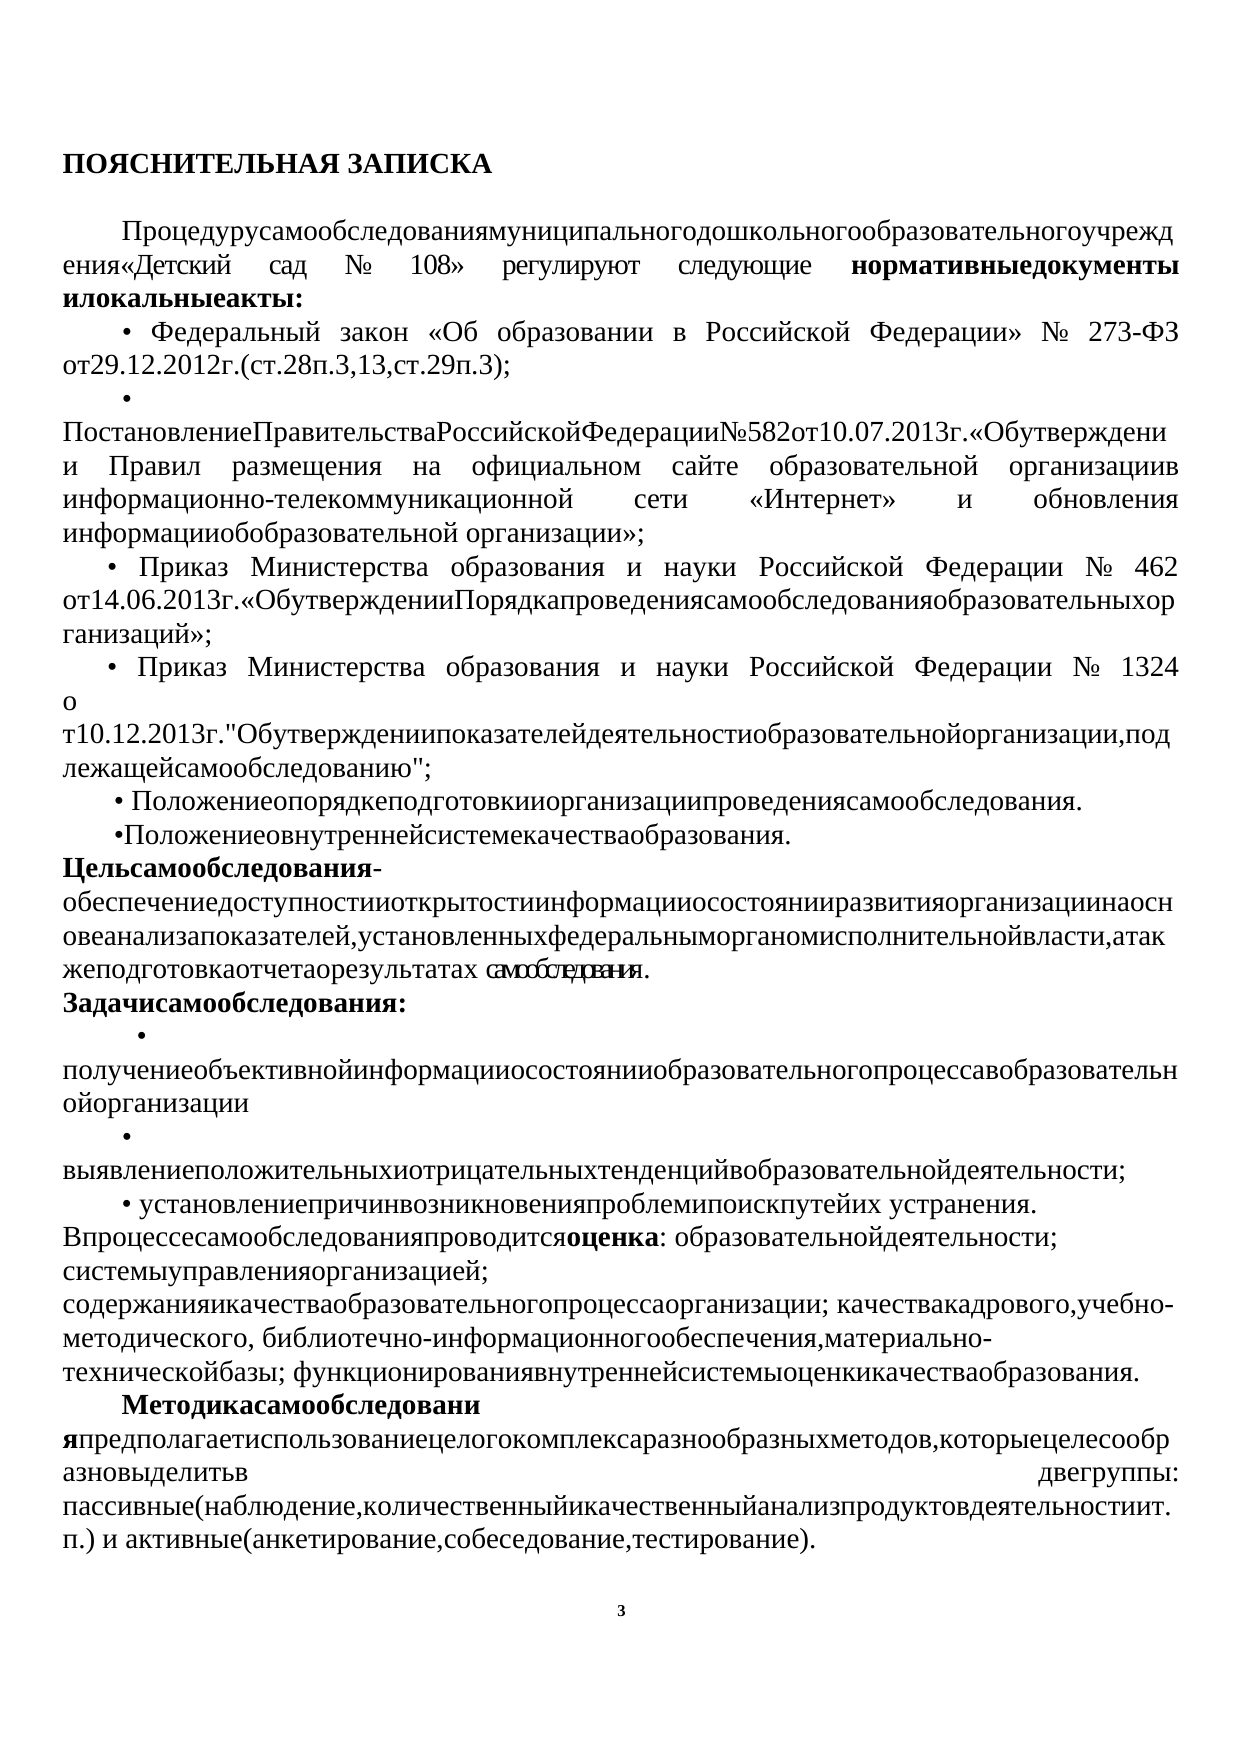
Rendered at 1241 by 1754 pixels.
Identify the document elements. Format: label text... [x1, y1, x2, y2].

text Процедурусамообследованиямуниципальногодошкольногообразовательногоучреждения«Детский сад № 108» регулируют следующие нормативныедокументы илокальныеакты: [62, 213, 1180, 314]
text • выявлениеположительныхиотрицательныхтенденцийвобразовательнойдеятельности; [62, 1119, 1180, 1186]
text Методикасамообследованияпредполагаетиспользованиецелогокомплексаразнообразныхметодов,которыецелесообразновыделитьв двегруппы: пассивные(наблюдение,количественныйикачественныйанализпродуктовдеятельностиит.п.) и активные(анкетирование,собеседование,тестирование). [62, 1387, 1180, 1555]
list • установлениепричинвозникновенияпроблемипоискпутейих устранения. [62, 1186, 1180, 1219]
text Цельсамообследования-обеспечениедоступностииоткрытостиинформацииосостоянииразвитияорганизациинаосновеанализапоказателей,установленныхфедеральныморганомисполнительнойвласти,атакжеподготовкаотчетаорезультатах самообследования. [62, 851, 1180, 985]
text • получениеобъективнойинформацииосостоянииобразовательногопроцессавобразовательнойорганизации [62, 1018, 1180, 1119]
list • Положениеопорядкеподготовкииорганизациипроведениясамообследования. [62, 783, 1180, 817]
text • Приказ Министерства образования и науки Российской Федерации № 462 от14.06.2013г.«ОбутвержденииПорядкапроведениясамообследованияобразовательныхорганизаций»; [62, 549, 1180, 649]
text •Положениеовнутреннейсистемекачестваобразования. [62, 817, 1180, 851]
text ПОЯСНИТЕЛЬНАЯ ЗАПИСКА [62, 146, 1180, 180]
list Впроцессесамообследованияпроводитсяоценка: образовательнойдеятельности; системыуправленияорганизацией; содержанияикачестваобразовательногопроцессаорганизации; качествакадрового,учебно-методического, библиотечно-информационногообеспечения,материально-техническойбазы; функционированиявнутреннейсистемыоценкикачестваобразования. [62, 1219, 1180, 1387]
text • Приказ Министерства образования и науки Российской Федерации № 1324 от10.12.2013г."Обутверждениипоказателейдеятельностиобразовательнойорганизации,подлежащейсамообследованию"; [62, 649, 1180, 783]
text • Федеральный закон «Об образовании в Российской Федерации» № 273-ФЗ от29.12.2012г.(ст.28п.3,13,ст.29п.3); [62, 314, 1180, 381]
text • ПостановлениеПравительстваРоссийскойФедерации№582от10.07.2013г.«Обутверждении Правил размещения на официальном сайте образовательной организациив информационно-телекоммуникационной сети «Интернет» и обновления информацииобобразовательной организации»; [62, 381, 1180, 549]
subtitle Задачисамообследования: [62, 985, 1180, 1018]
